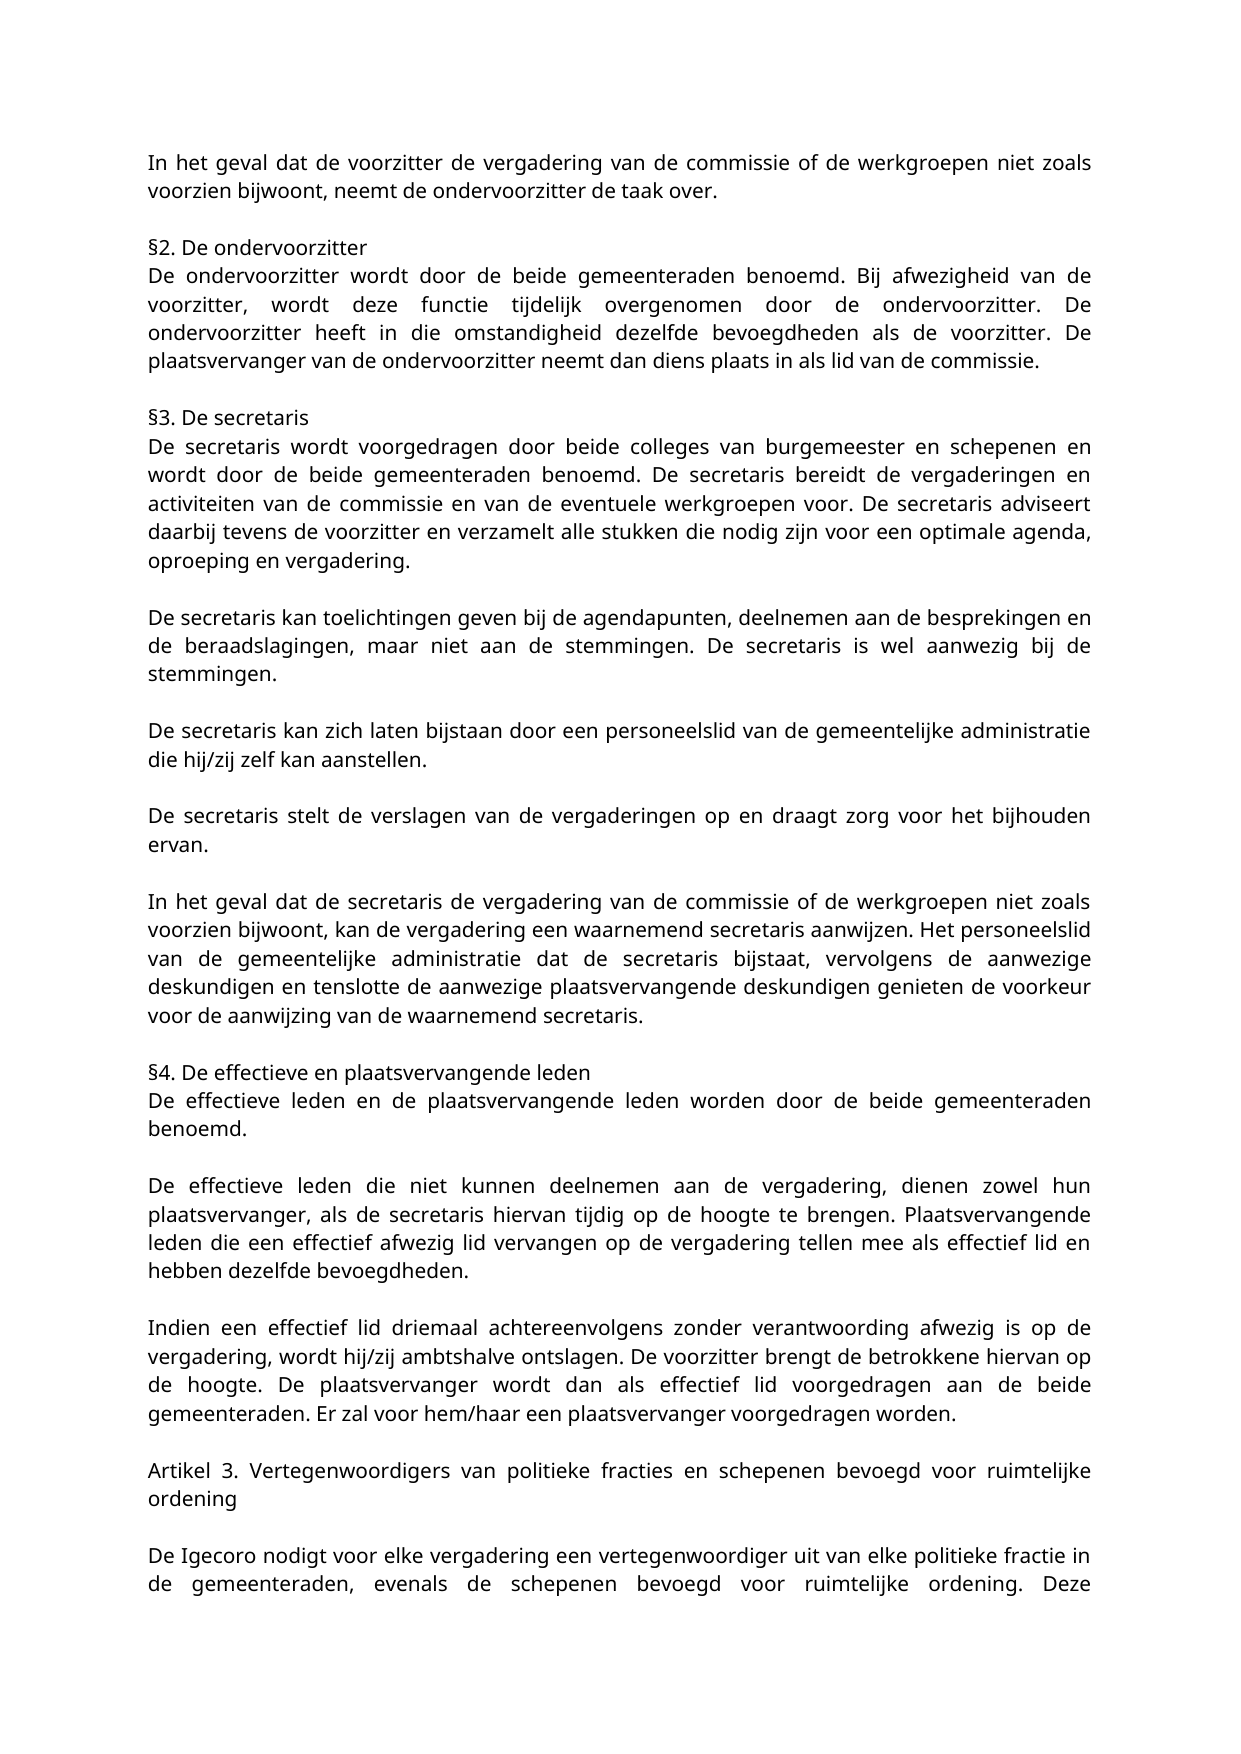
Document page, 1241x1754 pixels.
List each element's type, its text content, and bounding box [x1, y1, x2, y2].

text De secretaris stelt de verslagen van de vergaderingen op en draagt zorg voor het bijhouden ervan. [148, 802, 1093, 858]
text Indien een effectief lid driemaal achtereenvolgens zonder verantwoording afwezig is op de vergadering, wordt hij/zij ambtshalve ontslagen. De voorzitter brengt de betrokkene hiervan op de hoogte. De plaatsvervanger wordt dan als effectief lid voorgedragen aan de beide gemeenteraden. Er zal voor hem/haar een plaatsvervanger voorgedragen worden. [148, 1313, 1093, 1427]
text In het geval dat de secretaris de vergadering van de commissie of de werkgroepen niet zoals voorzien bijwoont, kan de vergadering een waarnemend secretaris aanwijzen. Het personeelslid van de gemeentelijke administratie dat de secretaris bijstaat, vervolgens de aanwezige deskundigen en tenslotte de aanwezige plaatsvervangende deskundigen genieten de voorkeur voor de aanwijzing van de waarnemend secretaris. [148, 887, 1093, 1029]
text De secretaris kan zich laten bijstaan door een personeelslid van de gemeentelijke administratie die hij/zij zelf kan aanstellen. [148, 716, 1093, 773]
text Artikel 3. Vertegenwoordigers van politieke fracties en schepenen bevoegd voor ruimtelijke ordening [148, 1456, 1093, 1513]
text De secretaris wordt voorgedragen door beide colleges van burgemeester en schepenen en wordt door de beide gemeenteraden benoemd. De secretaris bereidt de vergaderingen en activiteiten van de commissie en van de eventuele werkgroepen voor. De secretaris adviseert daarbij tevens de voorzitter en verzamelt alle stukken die nodig zijn voor een optimale agenda, oproeping en vergadering. [148, 432, 1093, 574]
text §2. De ondervoorzitter [148, 233, 1093, 261]
text In het geval dat de voorzitter de vergadering van de commissie of de werkgroepen niet zoals voorzien bijwoont, neemt de ondervoorzitter de taak over. [148, 148, 1093, 204]
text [148, 1541, 1093, 1598]
text §4. De effectieve en plaatsvervangende leden [148, 1058, 1093, 1086]
text §3. De secretaris [148, 403, 1093, 432]
text De ondervoorzitter wordt door de beide gemeenteraden benoemd. Bij afwezigheid van de voorzitter, wordt deze functie tijdelijk overgenomen door de ondervoorzitter. De ondervoorzitter heeft in die omstandigheid dezelfde bevoegdheden als de voorzitter. De plaatsvervanger van de ondervoorzitter neemt dan diens plaats in als lid van de commissie. [148, 261, 1093, 375]
text De secretaris kan toelichtingen geven bij de agendapunten, deelnemen aan de besprekingen en de beraadslagingen, maar niet aan de stemmingen. De secretaris is wel aanwezig bij de stemmingen. [148, 603, 1093, 688]
text De effectieve leden die niet kunnen deelnemen aan de vergadering, dienen zowel hun plaatsvervanger, als de secretaris hiervan tijdig op de hoogte te brengen. Plaatsvervangende leden die een effectief afwezig lid vervangen op de vergadering tellen mee als effectief lid en hebben dezelfde bevoegdheden. [148, 1171, 1093, 1285]
text De effectieve leden en de plaatsvervangende leden worden door de beide gemeenteraden benoemd. [148, 1086, 1093, 1143]
